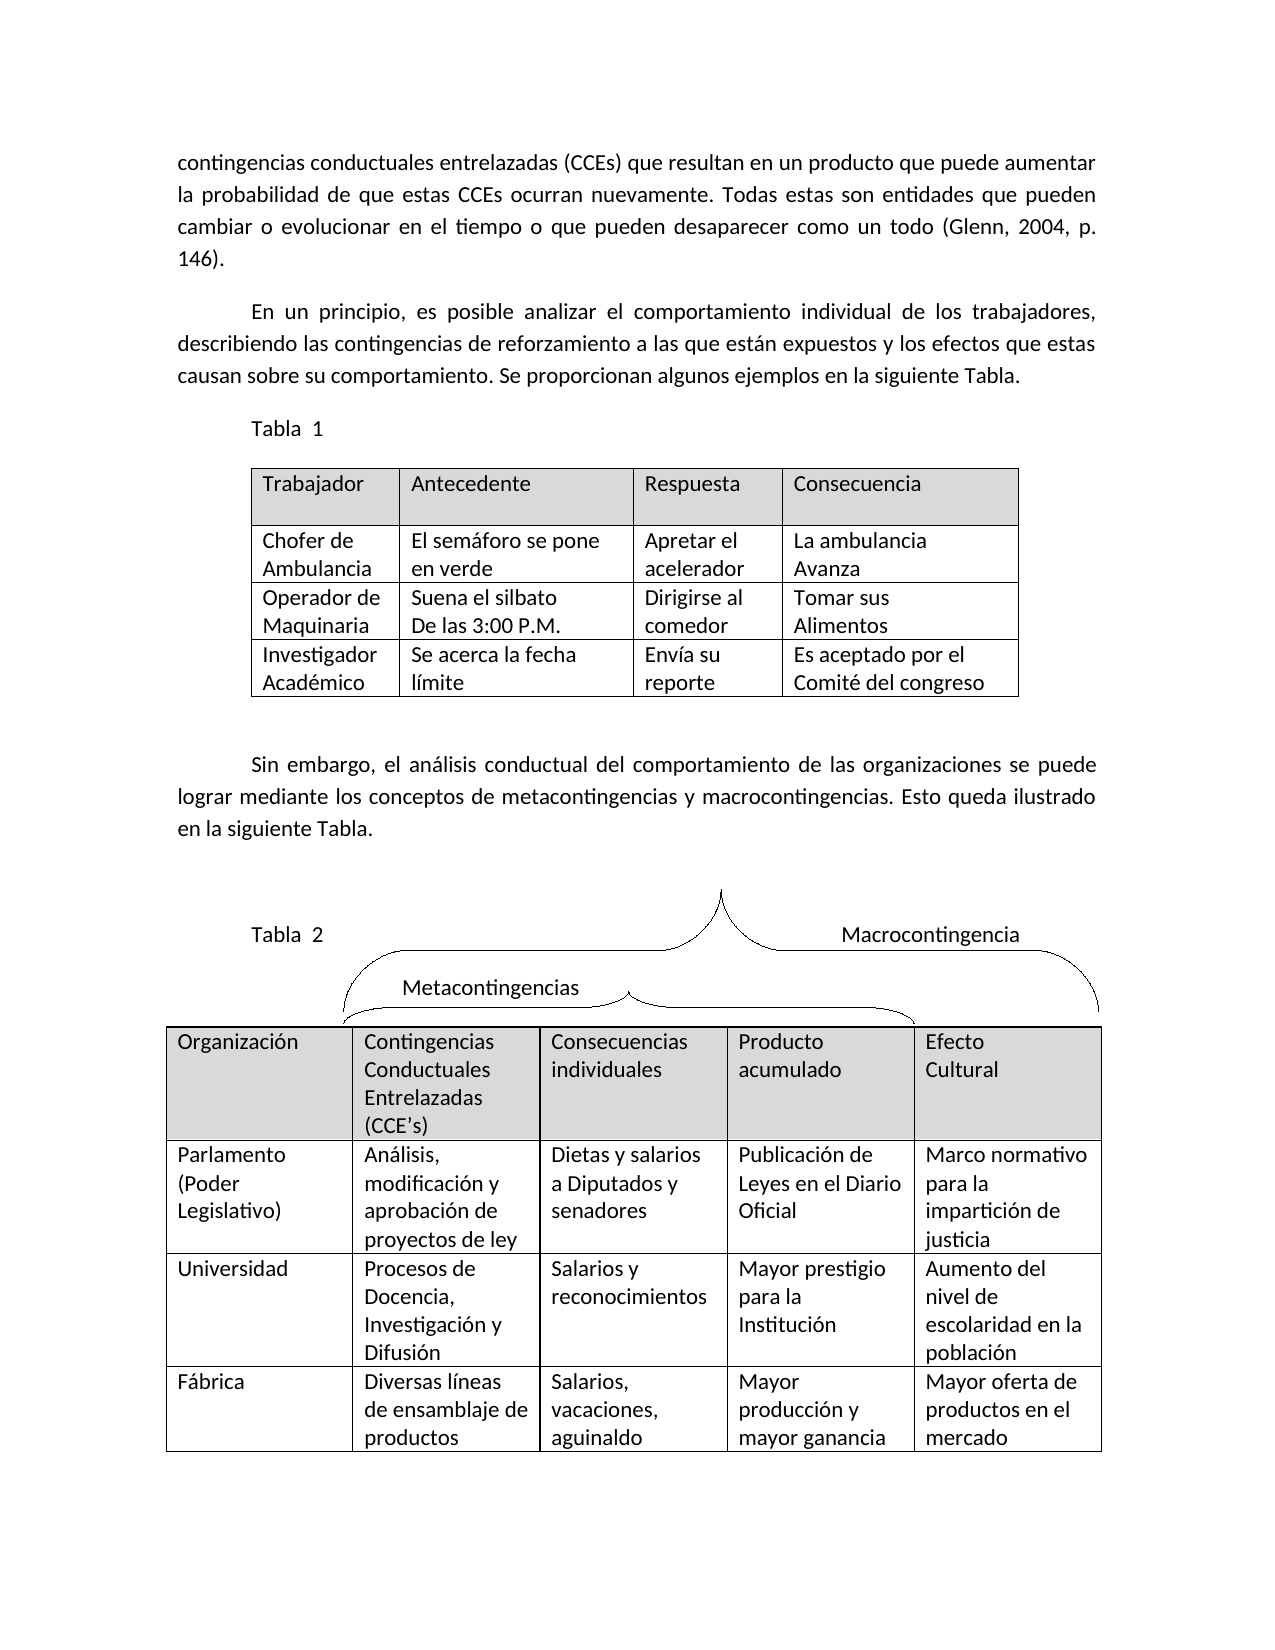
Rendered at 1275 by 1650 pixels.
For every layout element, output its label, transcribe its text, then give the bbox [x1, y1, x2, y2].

table_cell Diversas líneas de ensamblaje de productos [353, 1367, 539, 1451]
table_cell Envía su reporte [634, 640, 782, 696]
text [177, 148, 1098, 272]
table_cell Mayor producción y mayor ganancia [728, 1367, 914, 1451]
table_cell Publicación de Leyes en el Diario Oficial [728, 1141, 914, 1253]
table_cell Parlamento (Poder Legislativo) [167, 1141, 352, 1253]
text En un principio, es posible analizar el comportamiento individual de los trabajadores, describiendo las contingencias de reforzamiento a las que están expuestos y los efectos que estas causan sobre su comportamiento. Se proporcionan algunos ejemplos en la siguiente Tabla. [177, 297, 1098, 389]
table_cell Mayor prestigio para la Institución [728, 1254, 914, 1366]
text Tabla 1 [177, 414, 1098, 443]
table_cell Se acerca la fecha límite [400, 640, 633, 696]
table_header Contingencias Conductuales Entrelazadas (CCE’s) [353, 1028, 539, 1139]
table_cell La ambulancia Avanza [783, 526, 1018, 582]
table_header Antecedente [400, 469, 633, 525]
table_header Trabajador [252, 469, 399, 525]
table_cell Análisis, modificación y aprobación de proyectos de ley [353, 1141, 539, 1253]
table_cell Chofer de Ambulancia [252, 526, 399, 582]
table_header Respuesta [634, 469, 782, 525]
table_header Producto acumulado [728, 1028, 914, 1139]
table_cell Operador de Maquinaria [252, 583, 399, 639]
table_cell Salarios, vacaciones, aguinaldo [541, 1367, 727, 1451]
table_header Efecto Cultural [915, 1028, 1101, 1139]
table_cell Fábrica [167, 1367, 352, 1451]
table_header Consecuencia [783, 469, 1018, 525]
table_cell Mayor oferta de productos en el mercado [915, 1367, 1101, 1451]
table_cell Salarios y reconocimientos [541, 1254, 727, 1366]
table_cell Aumento del nivel de escolaridad en la población [915, 1254, 1101, 1366]
table_header Organización [167, 1028, 352, 1139]
text Sin embargo, el análisis conductual del comportamiento de las organizaciones se puede lograr mediante los conceptos de metacontingencias y macrocontingencias. Esto queda ilustrado en la siguiente Tabla. [177, 750, 1098, 842]
text Tabla 2 Macrocontingencia [177, 920, 1098, 948]
table_cell Apretar el acelerador [634, 526, 782, 582]
table_cell Universidad [167, 1254, 352, 1366]
table_cell Procesos de Docencia, Investigación y Difusión [353, 1254, 539, 1366]
table_cell Suena el silbato De las 3:00 P.M. [400, 583, 633, 639]
table_cell Dietas y salarios a Diputados y senadores [541, 1141, 727, 1253]
text Metacontingencias [177, 973, 1098, 1001]
table_header Consecuencias individuales [541, 1028, 727, 1139]
table_cell Dirigirse al comedor [634, 583, 782, 639]
table_cell Tomar sus Alimentos [783, 583, 1018, 639]
table_cell Marco normativo para la impartición de justicia [915, 1141, 1101, 1253]
table_cell Investigador Académico [252, 640, 399, 696]
table_cell Es aceptado por el Comité del congreso [783, 640, 1018, 696]
table_cell El semáforo se pone en verde [400, 526, 633, 582]
